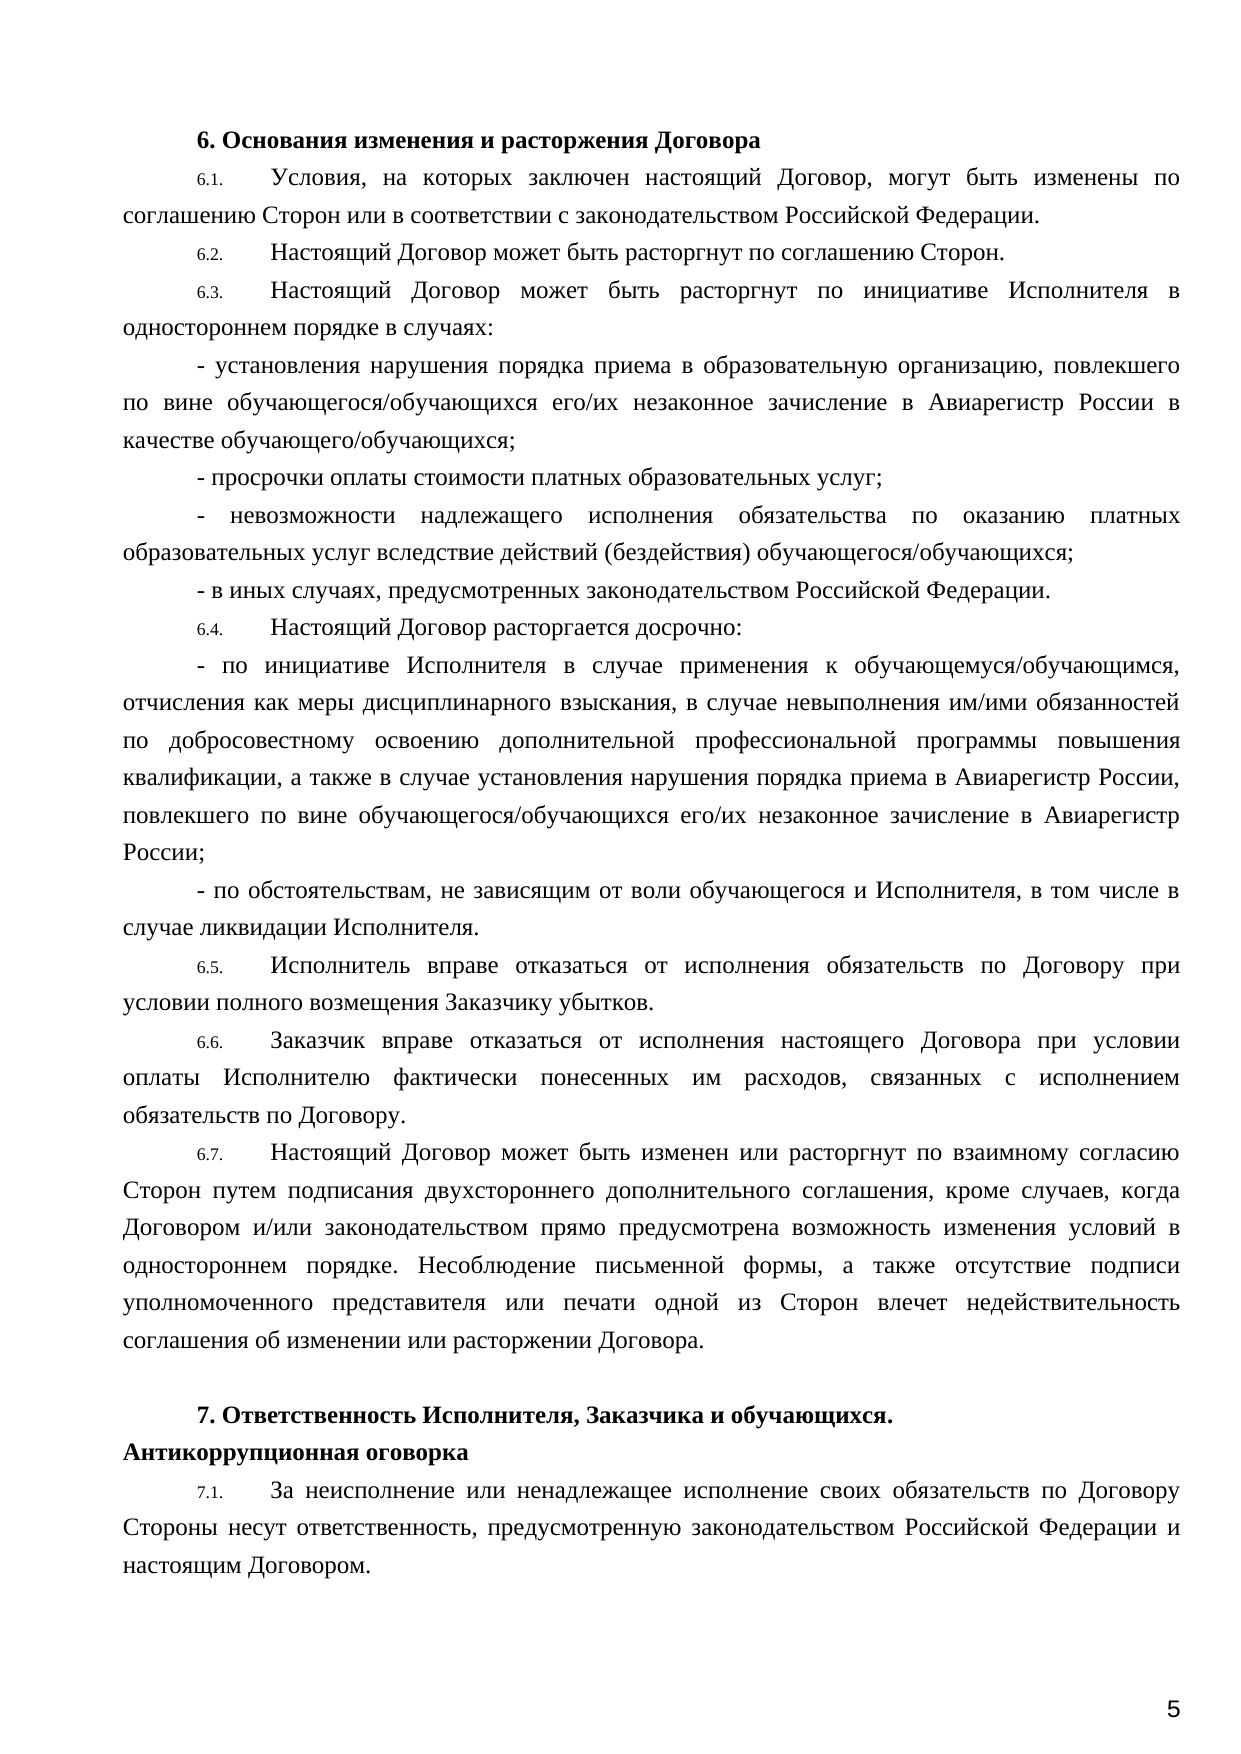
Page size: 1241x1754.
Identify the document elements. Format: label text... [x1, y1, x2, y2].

text - по инициативе Исполнителя в случае применения к обучающемуся/обучающимся, отчисления как меры дисциплинарного взыскания, в случае невыполнения им/ими обязанностей по добросовестному освоению дополнительной профессиональной программы повышения квалификации, а также в случае установления нарушения порядка приема в Авиарегистр России, повлекшего по вине обучающегося/обучающихся его/их незаконное зачисление в Авиарегистр России; [123, 643, 1181, 868]
list Настоящий Договор может быть расторгнут по соглашению Сторон. [123, 231, 1181, 268]
list Настоящий Договор может быть расторгнут по инициативе Исполнителя в одностороннем порядке в случаях: [123, 268, 1181, 343]
text - невозможности надлежащего исполнения обязательства по оказанию платных образовательных услуг вследствие действий (бездействия) обучающегося/обучающихся; [123, 493, 1181, 568]
text - установления нарушения порядка приема в образовательную организацию, повлекшего по вине обучающегося/обучающихся его/их незаконное зачисление в Авиарегистр России в качестве обучающего/обучающихся; [123, 343, 1181, 456]
list За неисполнение или ненадлежащее исполнение своих обязательств по Договору Стороны несут ответственность, предусмотренную законодательством Российской Федерации и настоящим Договором. [123, 1468, 1181, 1581]
text Антикоррупционная оговорка [123, 1431, 1181, 1468]
list Условия, на которых заключен настоящий Договор, могут быть изменены по соглашению Сторон или в соответствии с законодательством Российской Федерации. [123, 156, 1181, 231]
list Заказчик вправе отказаться от исполнения настоящего Договора при условии оплаты Исполнителю фактически понесенных им расходов, связанных с исполнением обязательств по Договору. [123, 1018, 1181, 1131]
text 7. Ответственность Исполнителя, Заказчика и обучающихся. [197, 1393, 1181, 1431]
text - в иных случаях, предусмотренных законодательством Российской Федерации. [123, 568, 1181, 606]
list Настоящий Договор может быть изменен или расторгнут по взаимному согласию Сторон путем подписания двухстороннего дополнительного соглашения, кроме случаев, когда Договором и/или законодательством прямо предусмотрена возможность изменения условий в одностороннем порядке. Несоблюдение письменной формы, а также отсутствие подписи уполномоченного представителя или печати одной из Сторон влечет недействительность соглашения об изменении или расторжении Договора. [123, 1131, 1181, 1356]
text 6. Основания изменения и расторжения Договора [197, 118, 1181, 156]
text - просрочки оплаты стоимости платных образовательных услуг; [123, 456, 1181, 493]
list Настоящий Договор расторгается досрочно: [123, 606, 1181, 643]
list Исполнитель вправе отказаться от исполнения обязательств по Договору при условии полного возмещения Заказчику убытков. [123, 943, 1181, 1018]
text - по обстоятельствам, не зависящим от воли обучающегося и Исполнителя, в том числе в случае ликвидации Исполнителя. [123, 868, 1181, 943]
